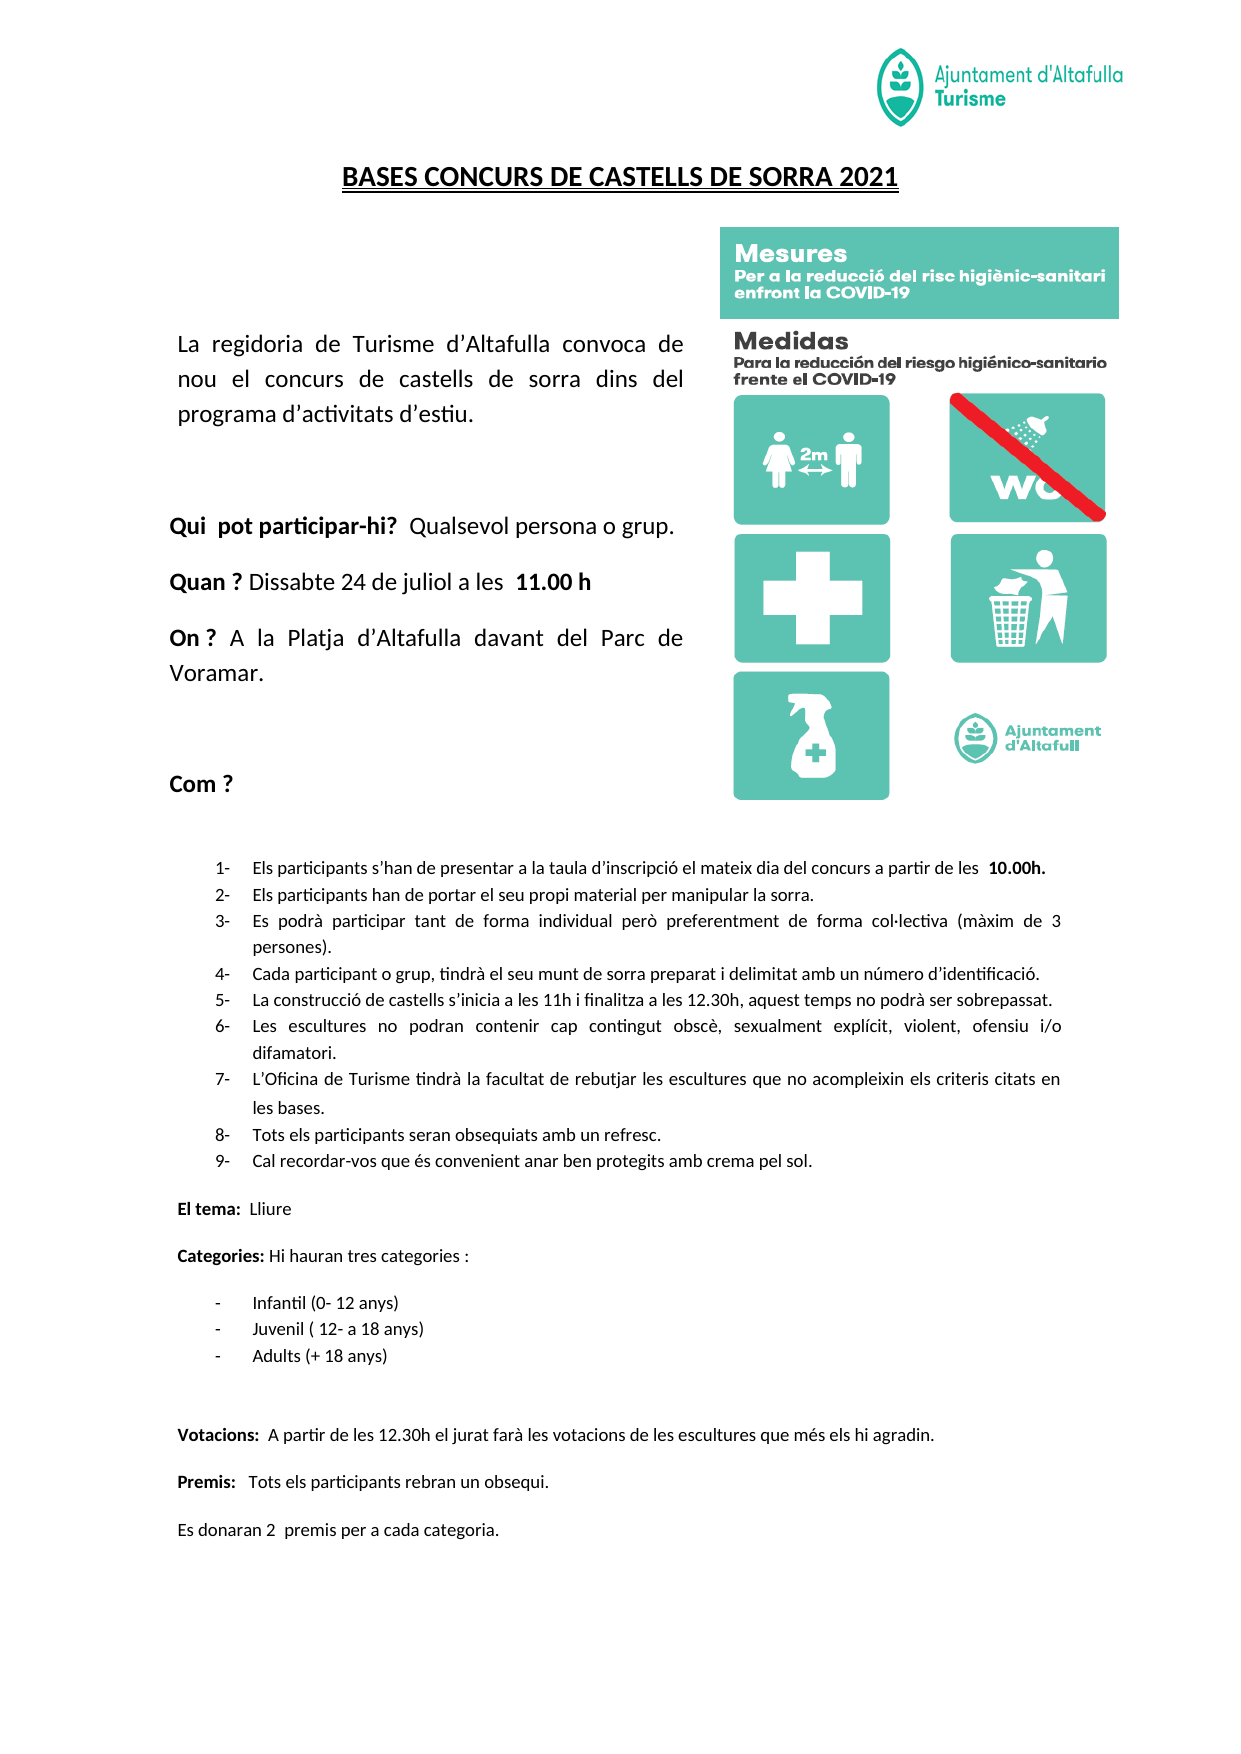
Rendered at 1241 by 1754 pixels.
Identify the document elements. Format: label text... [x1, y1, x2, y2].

text BASES CONCURS DE CASTELLS DE SORRA 2021 [177, 158, 1063, 193]
text On ? A la Platja d’Altafulla davant del Parc de Voramar. [169, 622, 720, 687]
list Els participants s’han de presentar a la taula d’inscripció el mateix dia del concurs a partir de les 10.00h. [215, 857, 1063, 879]
text Quan ? Dissabte 24 de juliol a les 11.00 h [169, 566, 720, 597]
list La construcció de castells s’inicia a les 11h i finalitza a les 12.30h, aquest temps no podrà ser sobrepassat. [215, 988, 1063, 1011]
text Premis: Tots els participants rebran un obsequi. [177, 1471, 1063, 1493]
text Com ? [169, 768, 720, 799]
text Categories: Hi hauran tres categories : [177, 1244, 1063, 1267]
list Els participants han de portar el seu propi material per manipular la sorra. [215, 883, 1063, 906]
list Adults (+ 18 anys) [215, 1344, 1063, 1367]
text La regidoria de Turisme d’Altafulla convoca de nou el concurs de castells de sorra dins del programa d’activitats d’estiu. [177, 328, 720, 429]
list Cada participant o grup, tindrà el seu munt de sorra preparat i delimitat amb un número d’identificació. [215, 962, 1063, 985]
list Es podrà participar tant de forma individual però preferentment de forma col·lectiva (màxim de 3 persones). [215, 909, 1063, 958]
text Votacions: A partir de les 12.30h el jurat farà les votacions de les escultures que més els hi agradin. [177, 1423, 1063, 1446]
list Cal recordar-vos que és convenient anar ben protegits amb crema pel sol. [215, 1150, 1063, 1173]
picture [868, 20, 1132, 136]
list Les escultures no podran contenir cap contingut obscè, sexualment explícit, violent, ofensiu i/o difamatori. [215, 1015, 1063, 1064]
text El tema: Lliure [177, 1197, 1063, 1220]
text Qui pot participar-hi? Qualsevol persona o grup. [169, 510, 720, 541]
list L’Oficina de Turisme tindrà la facultat de rebutjar les escultures que no acompleixin els criteris citats en les bases. [215, 1067, 1063, 1119]
list Juvenil ( 12- a 18 anys) [215, 1318, 1063, 1341]
list Tots els participants seran obsequiats amb un refresc. [215, 1123, 1063, 1146]
list Infantil (0- 12 anys) [215, 1291, 1063, 1314]
text Es donaran 2 premis per a cada categoria. [177, 1518, 1063, 1541]
